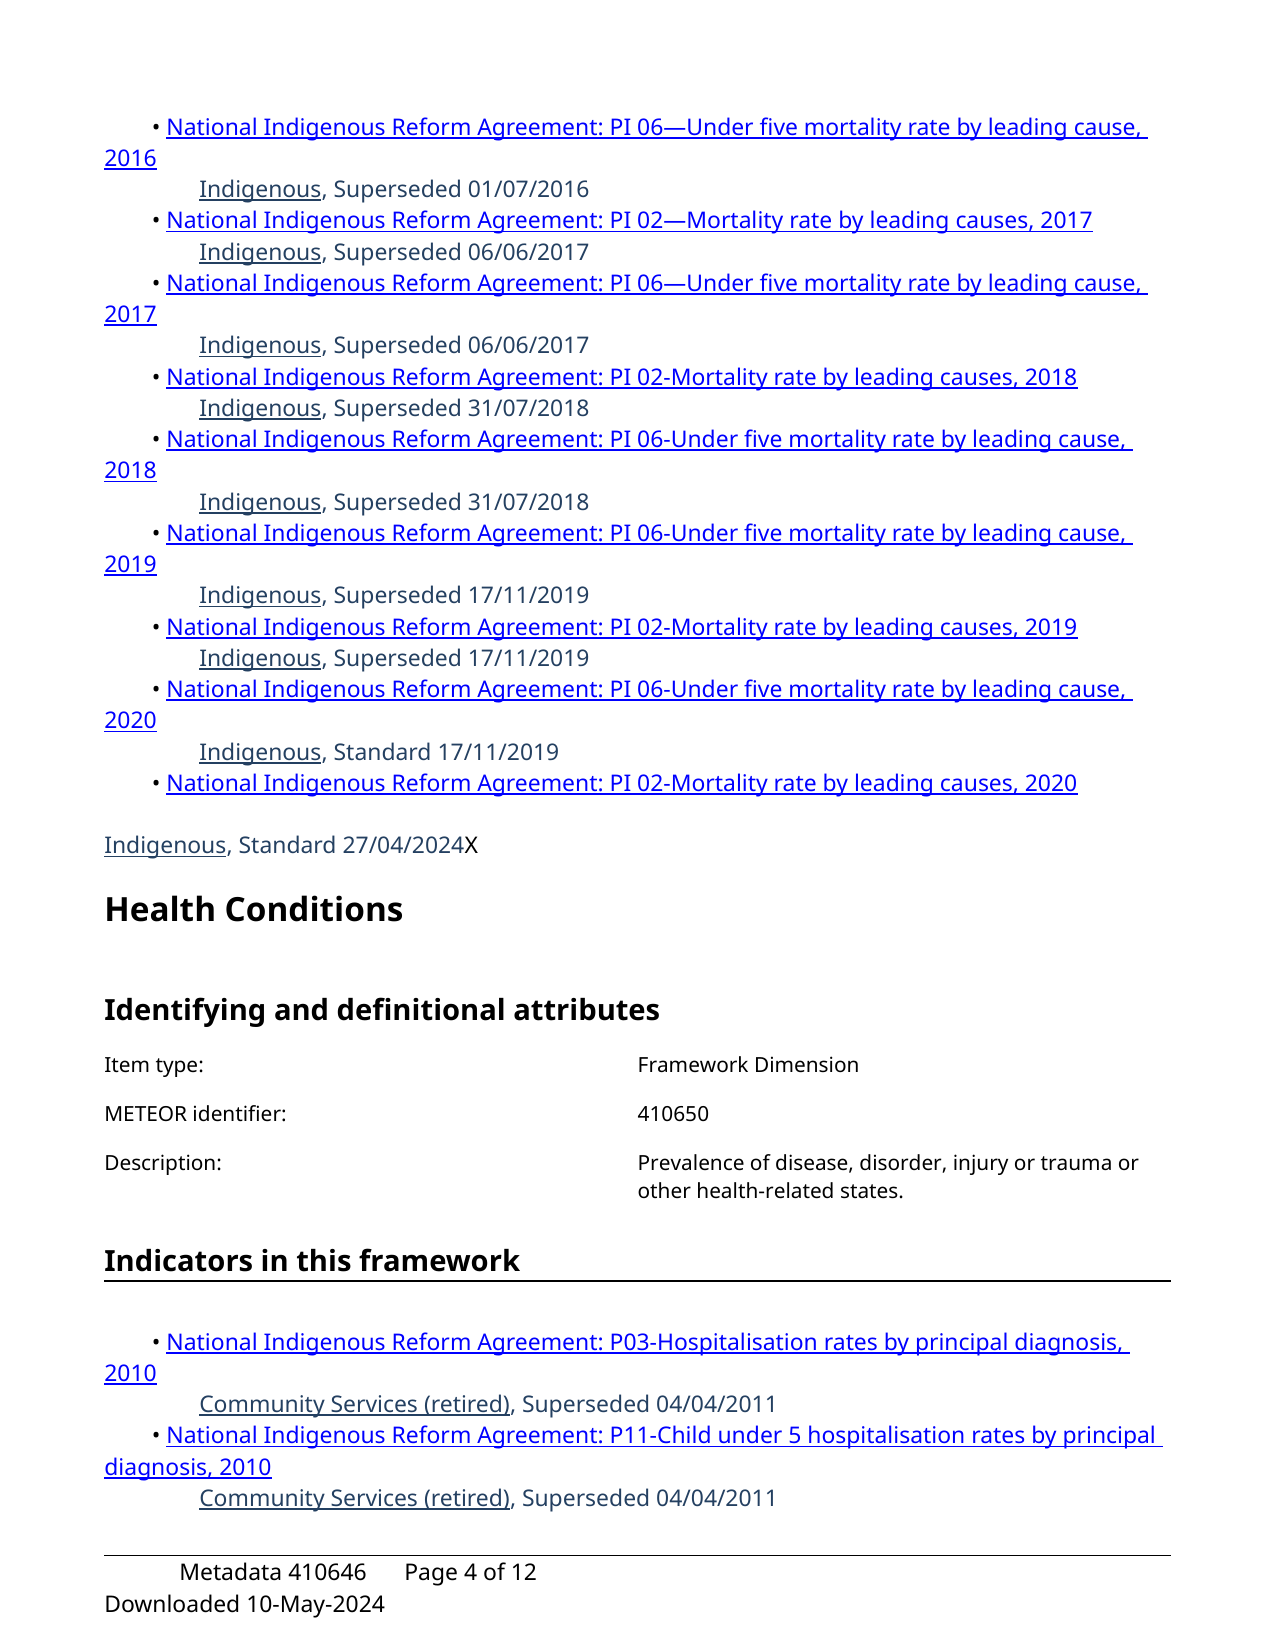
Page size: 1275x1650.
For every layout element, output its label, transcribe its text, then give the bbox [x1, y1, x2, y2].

table_cell Description: [93, 1138, 626, 1216]
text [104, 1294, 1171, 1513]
table_cell Framework Dimension [626, 1039, 1159, 1088]
table_cell 410650 [626, 1089, 1159, 1138]
table_cell Item type: [93, 1039, 626, 1088]
table_cell Prevalence of disease, disorder, injury or trauma or other health-related states. [626, 1138, 1159, 1216]
subtitle Health Conditions [104, 885, 1171, 931]
table_cell METEOR identifier: [93, 1089, 626, 1138]
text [104, 110, 1171, 829]
subtitle Indicators in this framework [104, 1241, 1171, 1280]
table_header Identifying and definitional attributes [93, 943, 1159, 1039]
